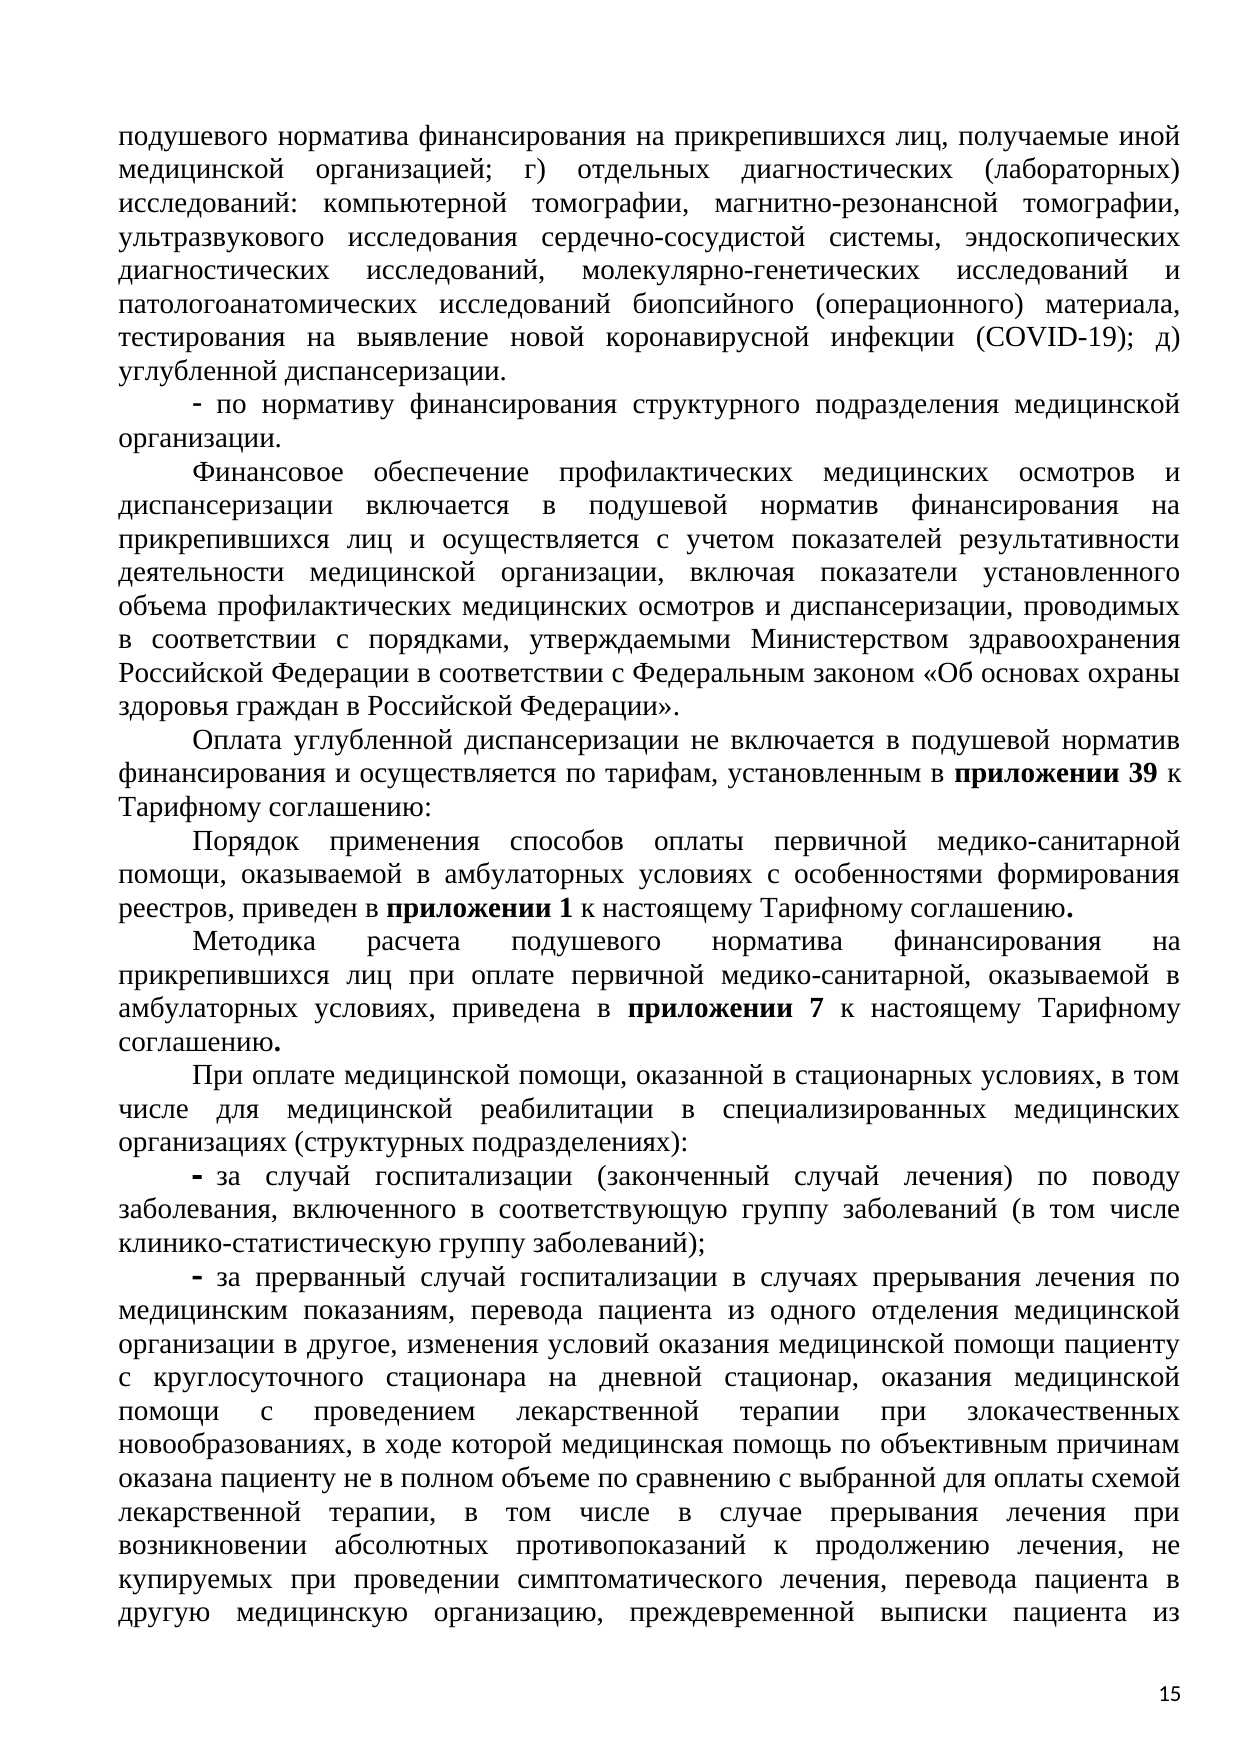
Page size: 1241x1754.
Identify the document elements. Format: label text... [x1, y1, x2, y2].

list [118, 1259, 1181, 1628]
text При оплате медицинской помощи, оказанной в стационарных условиях, в том числе для медицинской реабилитации в специализированных медицинских организациях (структурных подразделениях): [118, 1057, 1181, 1158]
list Порядок применения способов оплаты первичной медико-санитарной помощи, оказываемой в амбулаторных условиях с особенностями формирования реестров, приведен в приложении 1 к настоящему Тарифному соглашению. [118, 823, 1181, 923]
list за случай госпитализации (законченный случай лечения) по поводу заболевания, включенного в соответствующую группу заболеваний (в том числе клинико-статистическую группу заболеваний); [118, 1158, 1181, 1259]
list по нормативу финансирования структурного подразделения медицинской организации. [118, 386, 1181, 454]
text Финансовое обеспечение профилактических медицинских осмотров и диспансеризации включается в подушевой норматив финансирования на прикрепившихся лиц и осуществляется с учетом показателей результативности деятельности медицинской организации, включая показатели установленного объема профилактических медицинских осмотров и диспансеризации, проводимых в соответствии с порядками, утверждаемыми Министерством здравоохранения Российской Федерации в соответствии с Федеральным законом «Об основах охраны здоровья граждан в Российской Федерации». [118, 454, 1181, 722]
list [118, 118, 1181, 386]
text Методика расчета подушевого норматива финансирования на прикрепившихся лиц при оплате первичной медико-санитарной, оказываемой в амбулаторных условиях, приведена в приложении 7 к настоящему Тарифному соглашению. [118, 923, 1181, 1057]
text Оплата углубленной диспансеризации не включается в подушевой норматив финансирования и осуществляется по тарифам, установленным в приложении 39 к Тарифному соглашению: [118, 722, 1181, 823]
